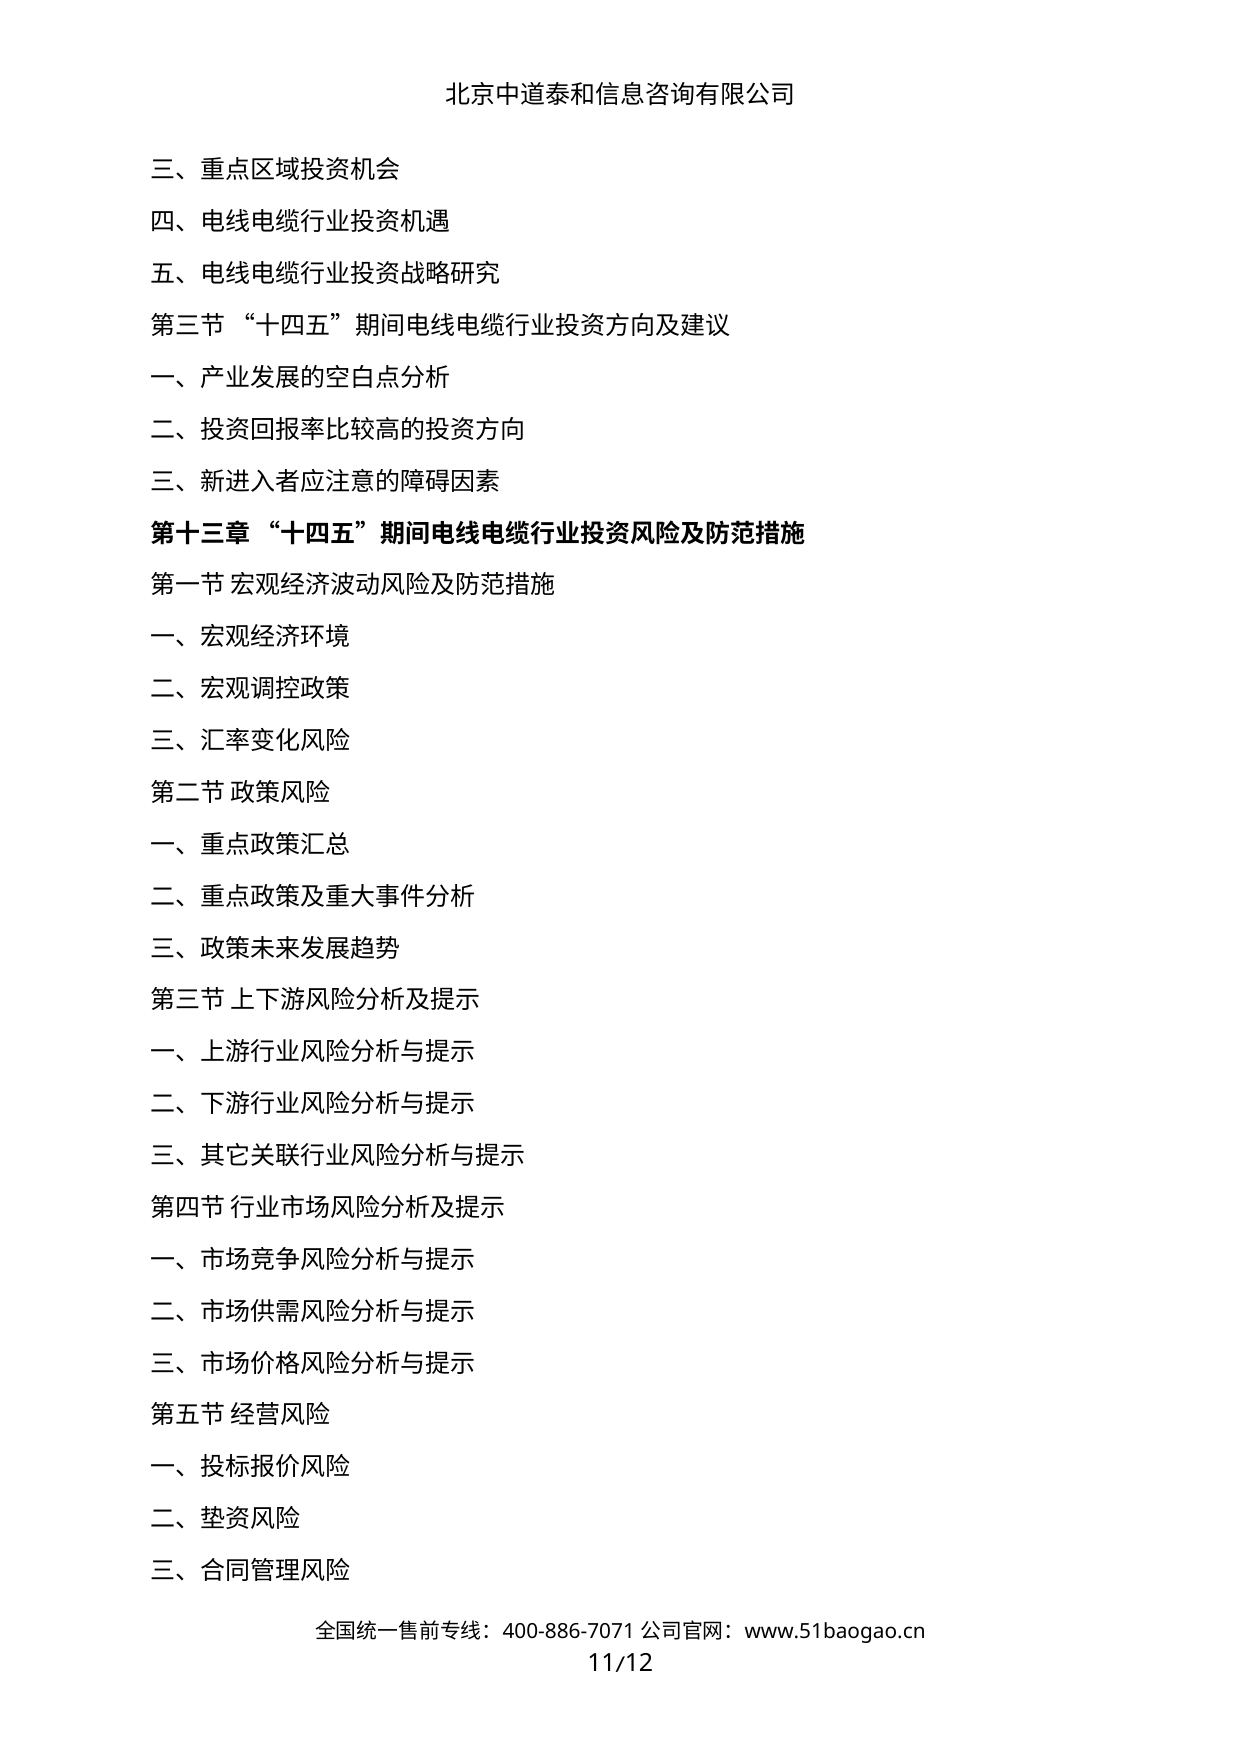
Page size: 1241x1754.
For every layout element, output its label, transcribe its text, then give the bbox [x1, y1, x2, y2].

text 二、重点政策及重大事件分析 [150, 876, 1090, 912]
text 三、合同管理风险 [150, 1551, 1090, 1587]
text 第四节 行业市场风险分析及提示 [150, 1187, 1090, 1224]
text 一、宏观经济环境 [150, 617, 1090, 653]
text 二、投资回报率比较高的投资方向 [150, 409, 1090, 446]
text 一、产业发展的空白点分析 [150, 357, 1090, 394]
text 三、新进入者应注意的障碍因素 [150, 461, 1090, 497]
text 二、垫资风险 [150, 1499, 1090, 1535]
text 二、市场供需风险分析与提示 [150, 1291, 1090, 1327]
text 三、市场价格风险分析与提示 [150, 1343, 1090, 1379]
text 三、汇率变化风险 [150, 721, 1090, 757]
text 第十三章 “十四五”期间电线电缆行业投资风险及防范措施 [150, 513, 1090, 549]
text 三、政策未来发展趋势 [150, 928, 1090, 964]
text 二、下游行业风险分析与提示 [150, 1084, 1090, 1120]
text 二、宏观调控政策 [150, 669, 1090, 705]
text 第三节 上下游风险分析及提示 [150, 980, 1090, 1016]
text 三、重点区域投资机会 [150, 150, 1090, 186]
text 五、电线电缆行业投资战略研究 [150, 254, 1090, 290]
text 四、电线电缆行业投资机遇 [150, 202, 1090, 238]
text 一、上游行业风险分析与提示 [150, 1032, 1090, 1068]
text 一、重点政策汇总 [150, 824, 1090, 861]
text 一、投标报价风险 [150, 1447, 1090, 1483]
text 三、其它关联行业风险分析与提示 [150, 1136, 1090, 1172]
text 第五节 经营风险 [150, 1395, 1090, 1431]
text 第一节 宏观经济波动风险及防范措施 [150, 565, 1090, 601]
text 第三节 “十四五”期间电线电缆行业投资方向及建议 [150, 306, 1090, 342]
text 第二节 政策风险 [150, 772, 1090, 809]
text 一、市场竞争风险分析与提示 [150, 1239, 1090, 1276]
